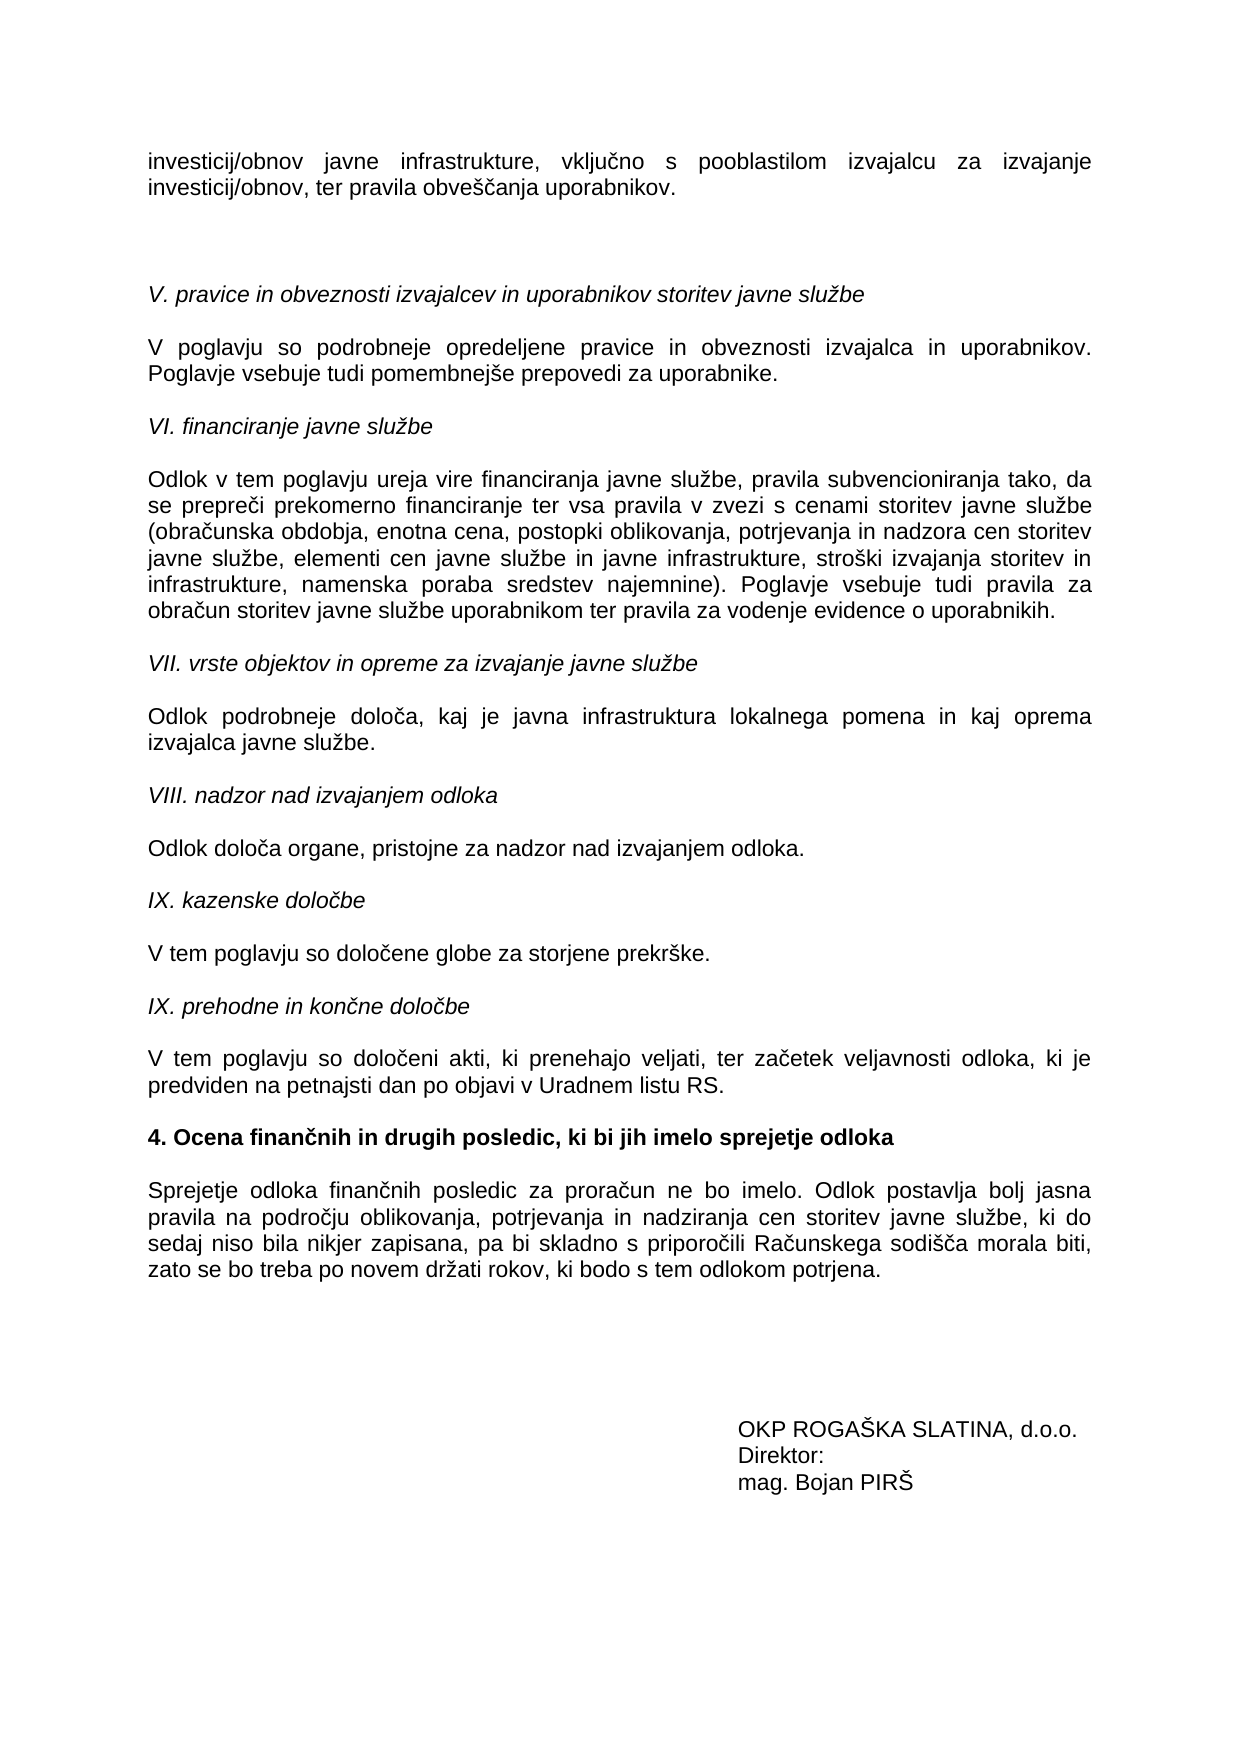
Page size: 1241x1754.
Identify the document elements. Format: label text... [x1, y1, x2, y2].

text 4. Ocena finančnih in drugih posledic, ki bi jih imelo sprejetje odloka [148, 1124, 1093, 1151]
text VIII. nadzor nad izvajanjem odloka [148, 782, 1093, 808]
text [148, 148, 1093, 200]
text V. pravice in obveznosti izvajalcev in uporabnikov storitev javne službe [148, 281, 1093, 307]
text OKP ROGAŠKA SLATINA, d.o.o. [664, 1416, 1093, 1442]
text Sprejetje odloka finančnih posledic za proračun ne bo imelo. Odlok postavlja bolj jasna pravila na področju oblikovanja, potrjevanja in nadziranja cen storitev javne službe, ki do sedaj niso bila nikjer zapisana, pa bi skladno s priporočili Računskega sodišča morala biti, zato se bo treba po novem držati rokov, ki bodo s tem odlokom potrjena. [148, 1177, 1093, 1282]
text IX. kazenske določbe [148, 887, 1093, 913]
text V tem poglavju so določeni akti, ki prenehajo veljati, ter začetek veljavnosti odloka, ki je predviden na petnajsti dan po objavi v Uradnem listu RS. [148, 1045, 1093, 1098]
text Odlok v tem poglavju ureja vire financiranja javne službe, pravila subvencioniranja tako, da se prepreči prekomerno financiranje ter vsa pravila v zvezi s cenami storitev javne službe (obračunska obdobja, enotna cena, postopki oblikovanja, potrjevanja in nadzora cen storitev javne službe, elementi cen javne službe in javne infrastrukture, stroški izvajanja storitev in infrastrukture, namenska poraba sredstev najemnine). Poglavje vsebuje tudi pravila za obračun storitev javne službe uporabnikom ter pravila za vodenje evidence o uporabnikih. [148, 466, 1093, 624]
text VI. financiranje javne službe [148, 413, 1093, 439]
text V tem poglavju so določene globe za storjene prekrške. [148, 940, 1093, 966]
text VII. vrste objektov in opreme za izvajanje javne službe [148, 650, 1093, 676]
text Direktor: [148, 1442, 1093, 1469]
text mag. Bojan PIRŠ [148, 1469, 1093, 1495]
text IX. prehodne in končne določbe [148, 993, 1093, 1019]
text V poglavju so podrobneje opredeljene pravice in obveznosti izvajalca in uporabnikov. Poglavje vsebuje tudi pomembnejše prepovedi za uporabnike. [148, 334, 1093, 386]
text Odlok podrobneje določa, kaj je javna infrastruktura lokalnega pomena in kaj oprema izvajalca javne službe. [148, 703, 1093, 755]
text Odlok določa organe, pristojne za nadzor nad izvajanjem odloka. [148, 834, 1093, 861]
